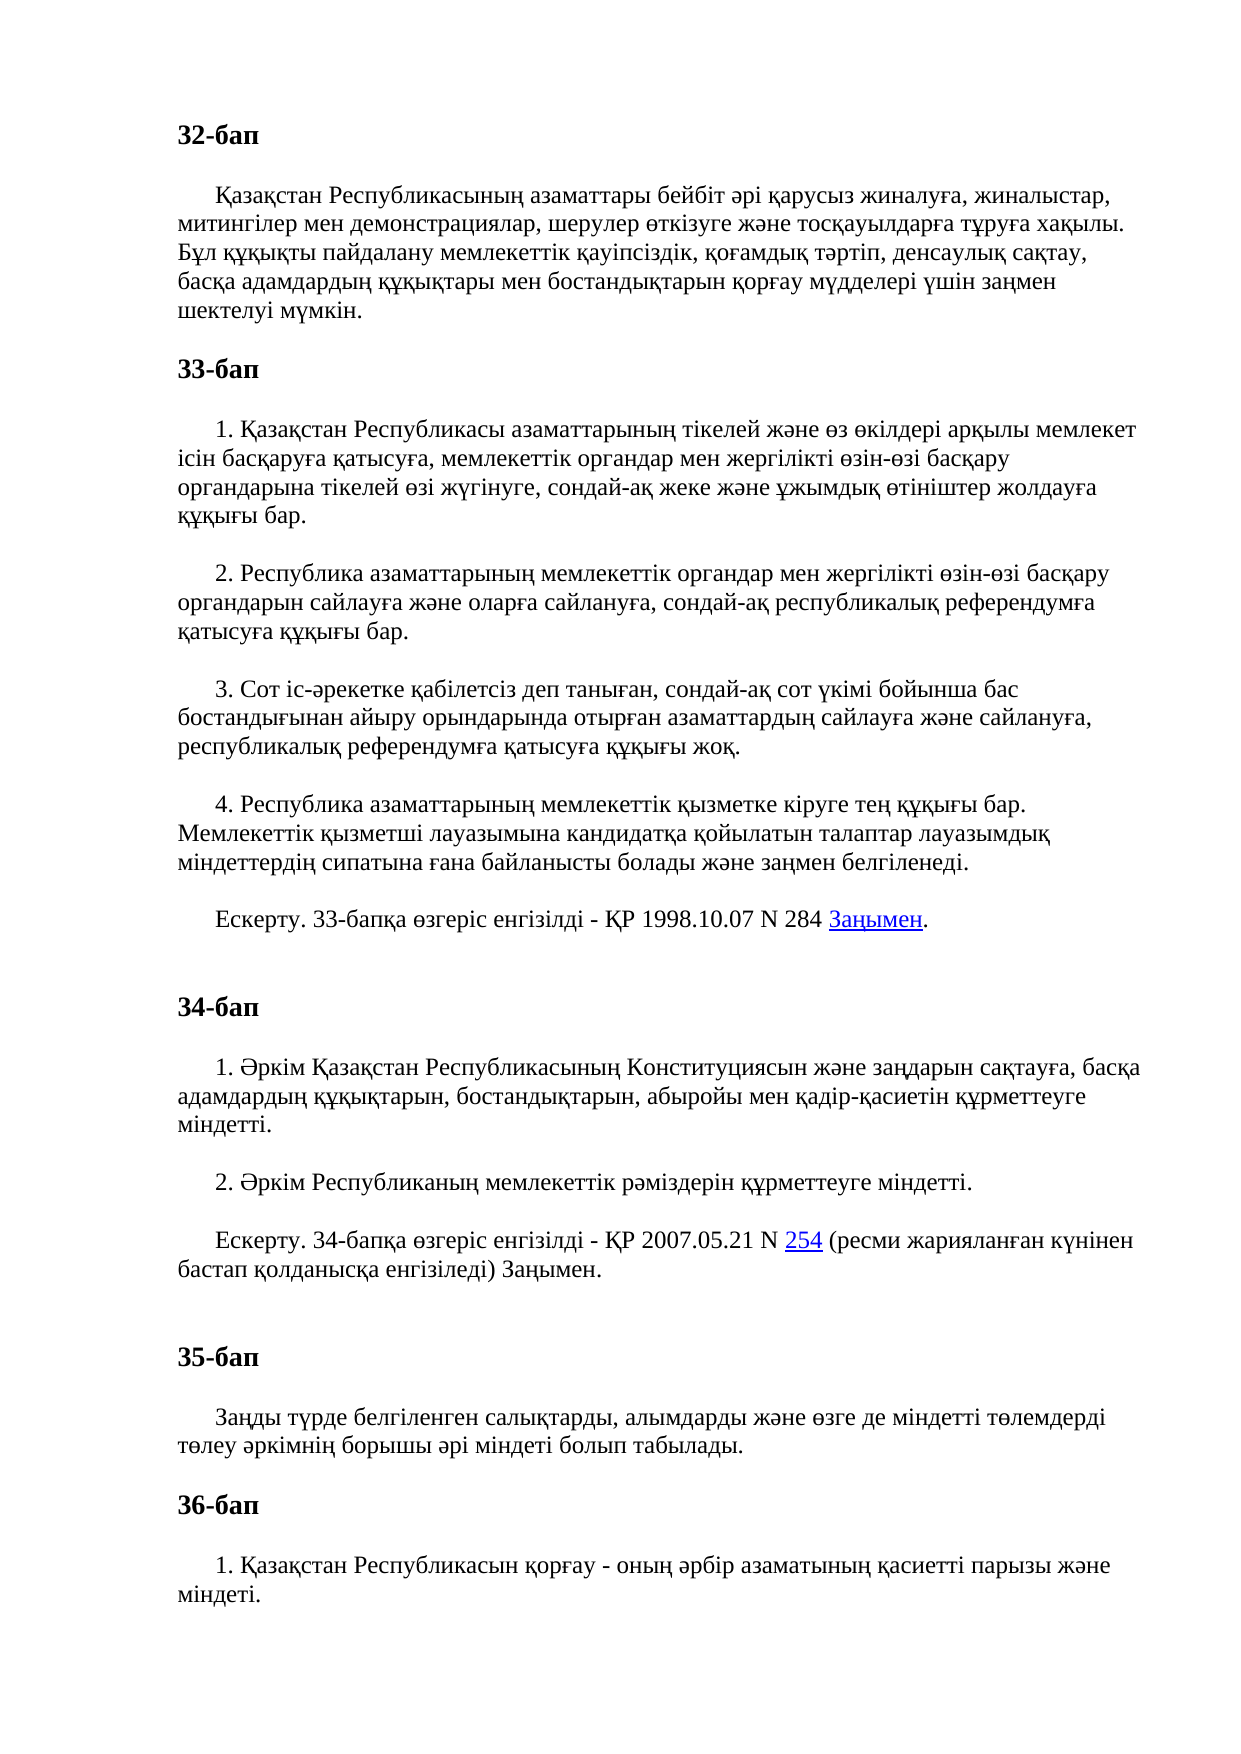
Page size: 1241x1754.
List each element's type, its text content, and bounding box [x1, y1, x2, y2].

text 36-бап [177, 1488, 1152, 1521]
text Заңды түрде белгіленген салықтарды, алымдарды және өзге де міндетті төлемдерді төлеу әркімнің борышы әрі міндеті болып табылады. [177, 1402, 1152, 1459]
text Ескерту. 34-бапқа өзгеріс енгізілді - ҚР 2007.05.21 N 254 (ресми жарияланған күнінен бастап қолданысқа енгізіледі) Заңымен. [177, 1225, 1152, 1311]
text 34-бап [177, 991, 1152, 1023]
text 2. Әркім Республиканың мемлекеттік рәміздерін құрметтеуге міндетті. [177, 1167, 1152, 1196]
text 1. Қазақстан Республикасын қорғау - оның әрбір азаматының қасиетті парызы және міндеті. [177, 1550, 1152, 1607]
text 33-бап [177, 353, 1152, 385]
text 32-бап [177, 118, 1152, 151]
text Ескерту. 33-бапқа өзгеріс енгізілді - ҚР 1998.10.07 N 284 Заңымен. [177, 904, 1152, 961]
text 35-бап [177, 1340, 1152, 1372]
text 1. Әркім Қазақстан Республикасының Конституциясын және заңдарын сақтауға, басқа адамдардың құқықтарын, бостандықтарын, абыройы мен қадір-қасиетін құрметтеуге міндетті. [177, 1052, 1152, 1138]
text 1. Қазақстан Республикасы азаматтарының тікелей және өз өкілдері арқылы мемлекет ісін басқаруға қатысуға, мемлекеттік органдар мен жергілікті өзін-өзі басқару органдарына тікелей өзі жүгінуге, сондай-ақ жеке және ұжымдық өтініштер жолдауға құқығы бар. [177, 414, 1152, 529]
text 3. Сот іс-әрекетке қабілетсіз деп таныған, сондай-ақ сот үкімі бойынша бас бостандығынан айыру орындарында отырған азаматтардың сайлауға және сайлануға, республикалық референдумға қатысуға құқығы жоқ. [177, 674, 1152, 760]
text Қазақстан Республикасының азаматтары бейбіт әрі қарусыз жиналуға, жиналыстар, митингілер мен демонстрациялар, шерулер өткізуге және тосқауылдарға тұруға хақылы. Бұл құқықты пайдалану мемлекеттік қауіпсіздік, қоғамдық тәртіп, денсаулық сақтау, басқа адамдардың құқықтары мен бостандықтарын қорғау мүдделері үшін заңмен шектелуі мүмкін. [177, 180, 1152, 323]
text 2. Республика азаматтарының мемлекеттік органдар мен жергілікті өзін-өзі басқару органдарын сайлауға және оларға сайлануға, сондай-ақ республикалық референдумға қатысуға құқығы бар. [177, 558, 1152, 644]
text 4. Республика азаматтарының мемлекеттік қызметке кіруге тең құқығы бар. Мемлекеттік қызметші лауазымына кандидатқа қойылатын талаптар лауазымдық міндеттердің сипатына ғана байланысты болады және заңмен белгіленеді. [177, 789, 1152, 875]
